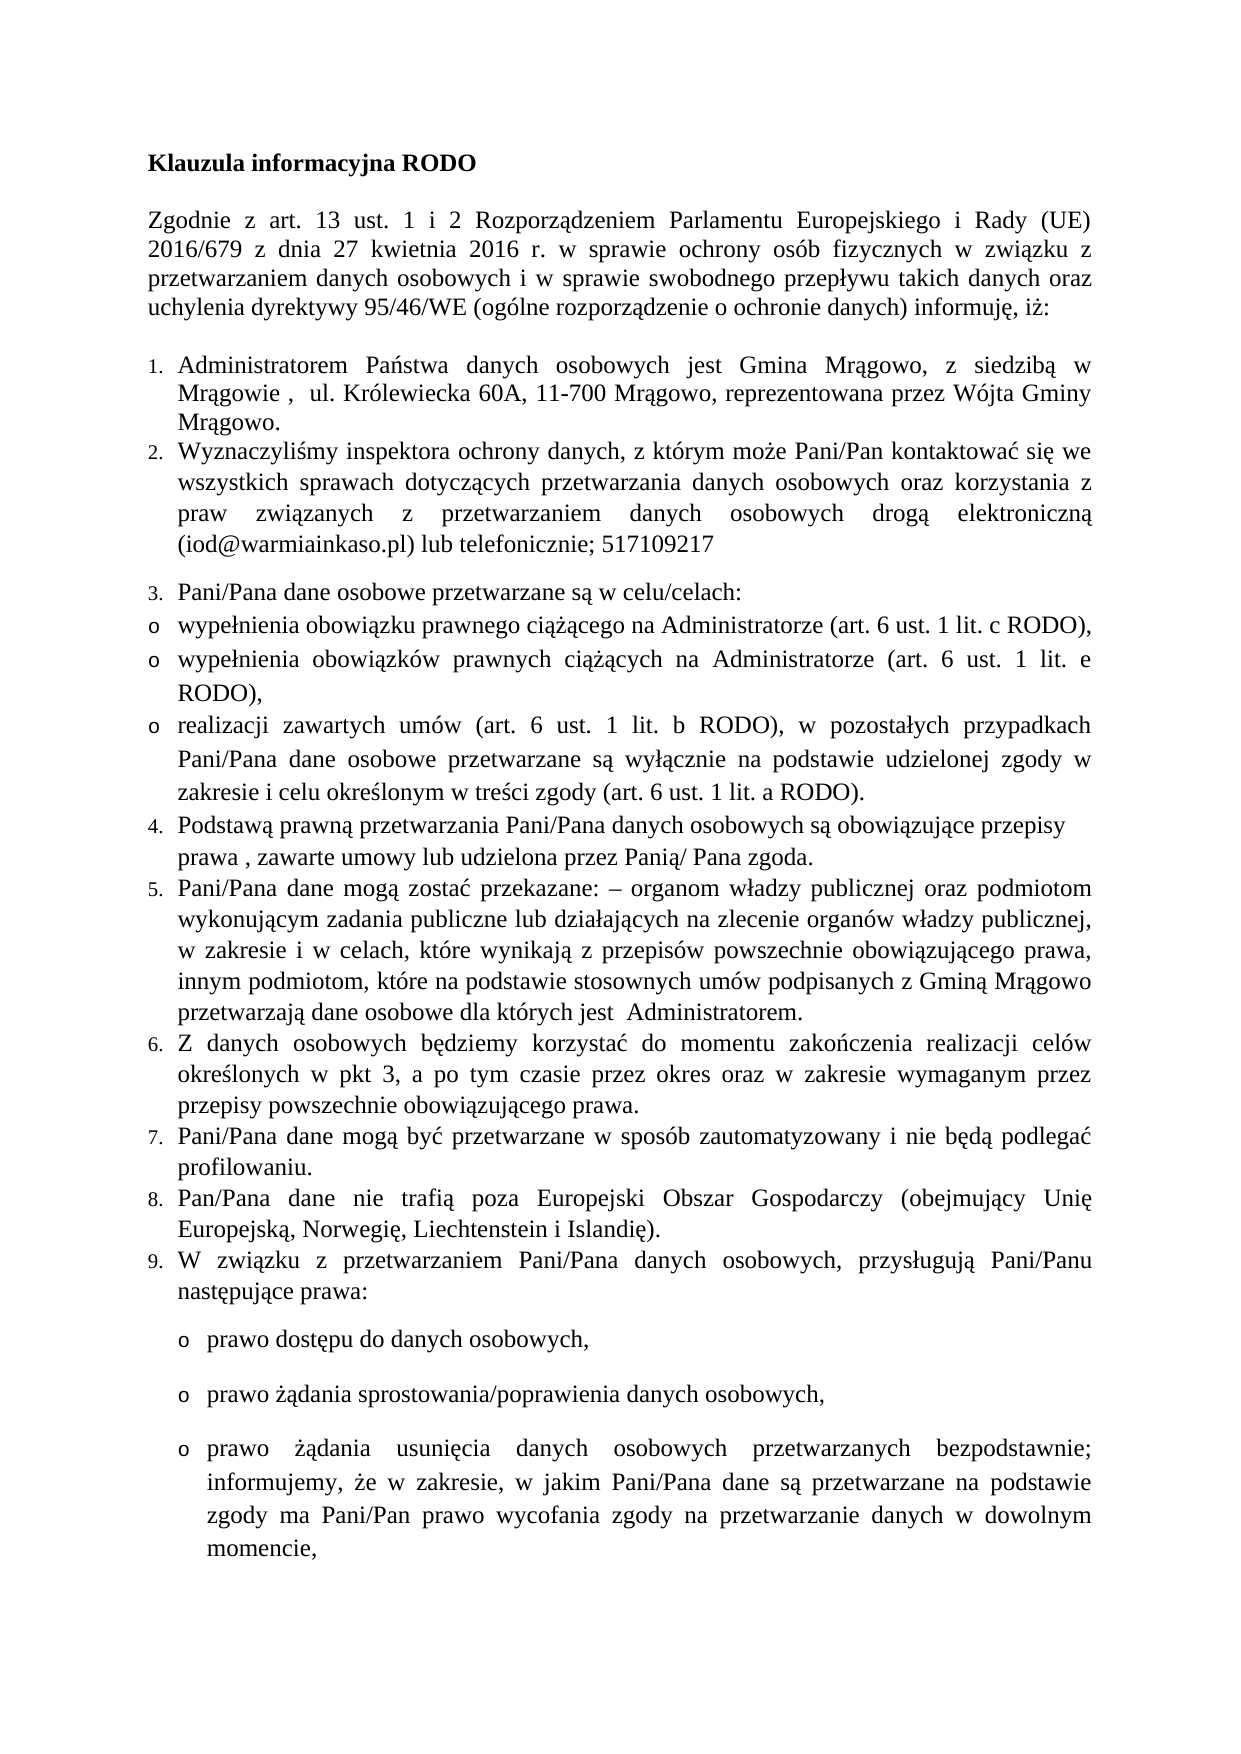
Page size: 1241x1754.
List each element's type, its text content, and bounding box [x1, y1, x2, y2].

list realizacji zawartych umów (art. 6 ust. 1 lit. b RODO), w pozostałych przypadkach Pani/Pana dane osobowe przetwarzane są wyłącznie na podstawie udzielonej zgody w zakresie i celu określonym w treści zgody (art. 6 ust. 1 lit. a RODO). [148, 711, 1093, 806]
list Z danych osobowych będziemy korzystać do momentu zakończenia realizacji celów określonych w pkt 3, a po tym czasie przez okres oraz w zakresie wymaganym przez przepisy powszechnie obowiązującego prawa. [148, 1028, 1093, 1119]
list W związku z przetwarzaniem Pani/Pana danych osobowych, przysługują Pani/Panu następujące prawa: [148, 1245, 1093, 1305]
text Zgodnie z art. 13 ust. 1 i 2 Rozporządzeniem Parlamentu Europejskiego i Rady (UE) 2016/679 z dnia 27 kwietnia 2016 r. w sprawie ochrony osób fizycznych w związku z przetwarzaniem danych osobowych i w sprawie swobodnego przepływu takich danych oraz uchylenia dyrektywy 95/46/WE (ogólne rozporządzenie o ochronie danych) informuję, iż: [148, 206, 1093, 321]
list Administratorem Państwa danych osobowych jest Gmina Mrągowo, z siedzibą w Mrągowie , ul. Królewiecka 60A, 11-700 Mrągowo, reprezentowana przez Wójta Gminy Mrągowo. [148, 350, 1093, 436]
list wypełnienia obowiązków prawnych ciążących na Administratorze (art. 6 ust. 1 lit. e RODO), [148, 644, 1093, 706]
list prawo dostępu do danych osobowych, [177, 1324, 1093, 1353]
list Wyznaczyliśmy inspektora ochrony danych, z którym może Pani/Pan kontaktować się we wszystkich sprawach dotyczących przetwarzania danych osobowych oraz korzystania z praw związanych z przetwarzaniem danych osobowych drogą elektroniczną (iod@warmiainkaso.pl) lub telefonicznie; 517109217 [148, 436, 1093, 558]
list prawo żądania sprostowania/poprawienia danych osobowych, [177, 1379, 1093, 1408]
list Pani/Pana dane mogą być przetwarzane w sposób zautomatyzowany i nie będą podlegać profilowaniu. [148, 1121, 1093, 1181]
list Pan/Pana dane nie trafią poza Europejski Obszar Gospodarczy (obejmujący Unię Europejską, Norwegię, Liechtenstein i Islandię). [148, 1183, 1093, 1243]
list Podstawą prawną przetwarzania Pani/Pana danych osobowych są obowiązujące przepisy prawa , zawarte umowy lub udzielona przez Panią/ Pana zgoda. [148, 811, 1093, 870]
list prawo żądania usunięcia danych osobowych przetwarzanych bezpodstawnie; informujemy, że w zakresie, w jakim Pani/Pana dane są przetwarzane na podstawie zgody ma Pani/Pan prawo wycofania zgody na przetwarzanie danych w dowolnym momencie, [177, 1433, 1093, 1562]
list wypełnienia obowiązku prawnego ciążącego na Administratorze (art. 6 ust. 1 lit. c RODO), [148, 610, 1093, 639]
list Pani/Pana dane mogą zostać przekazane: – organom władzy publicznej oraz podmiotom wykonującym zadania publiczne lub działających na zlecenie organów władzy publicznej, w zakresie i w celach, które wynikają z przepisów powszechnie obowiązującego prawa, innym podmiotom, które na podstawie stosownych umów podpisanych z Gminą Mrągowo przetwarzają dane osobowe dla których jest Administratorem. [148, 873, 1093, 1026]
text Klauzula informacyjna RODO [148, 148, 1093, 176]
list Pani/Pana dane osobowe przetwarzane są w celu/celach: [148, 577, 1093, 606]
